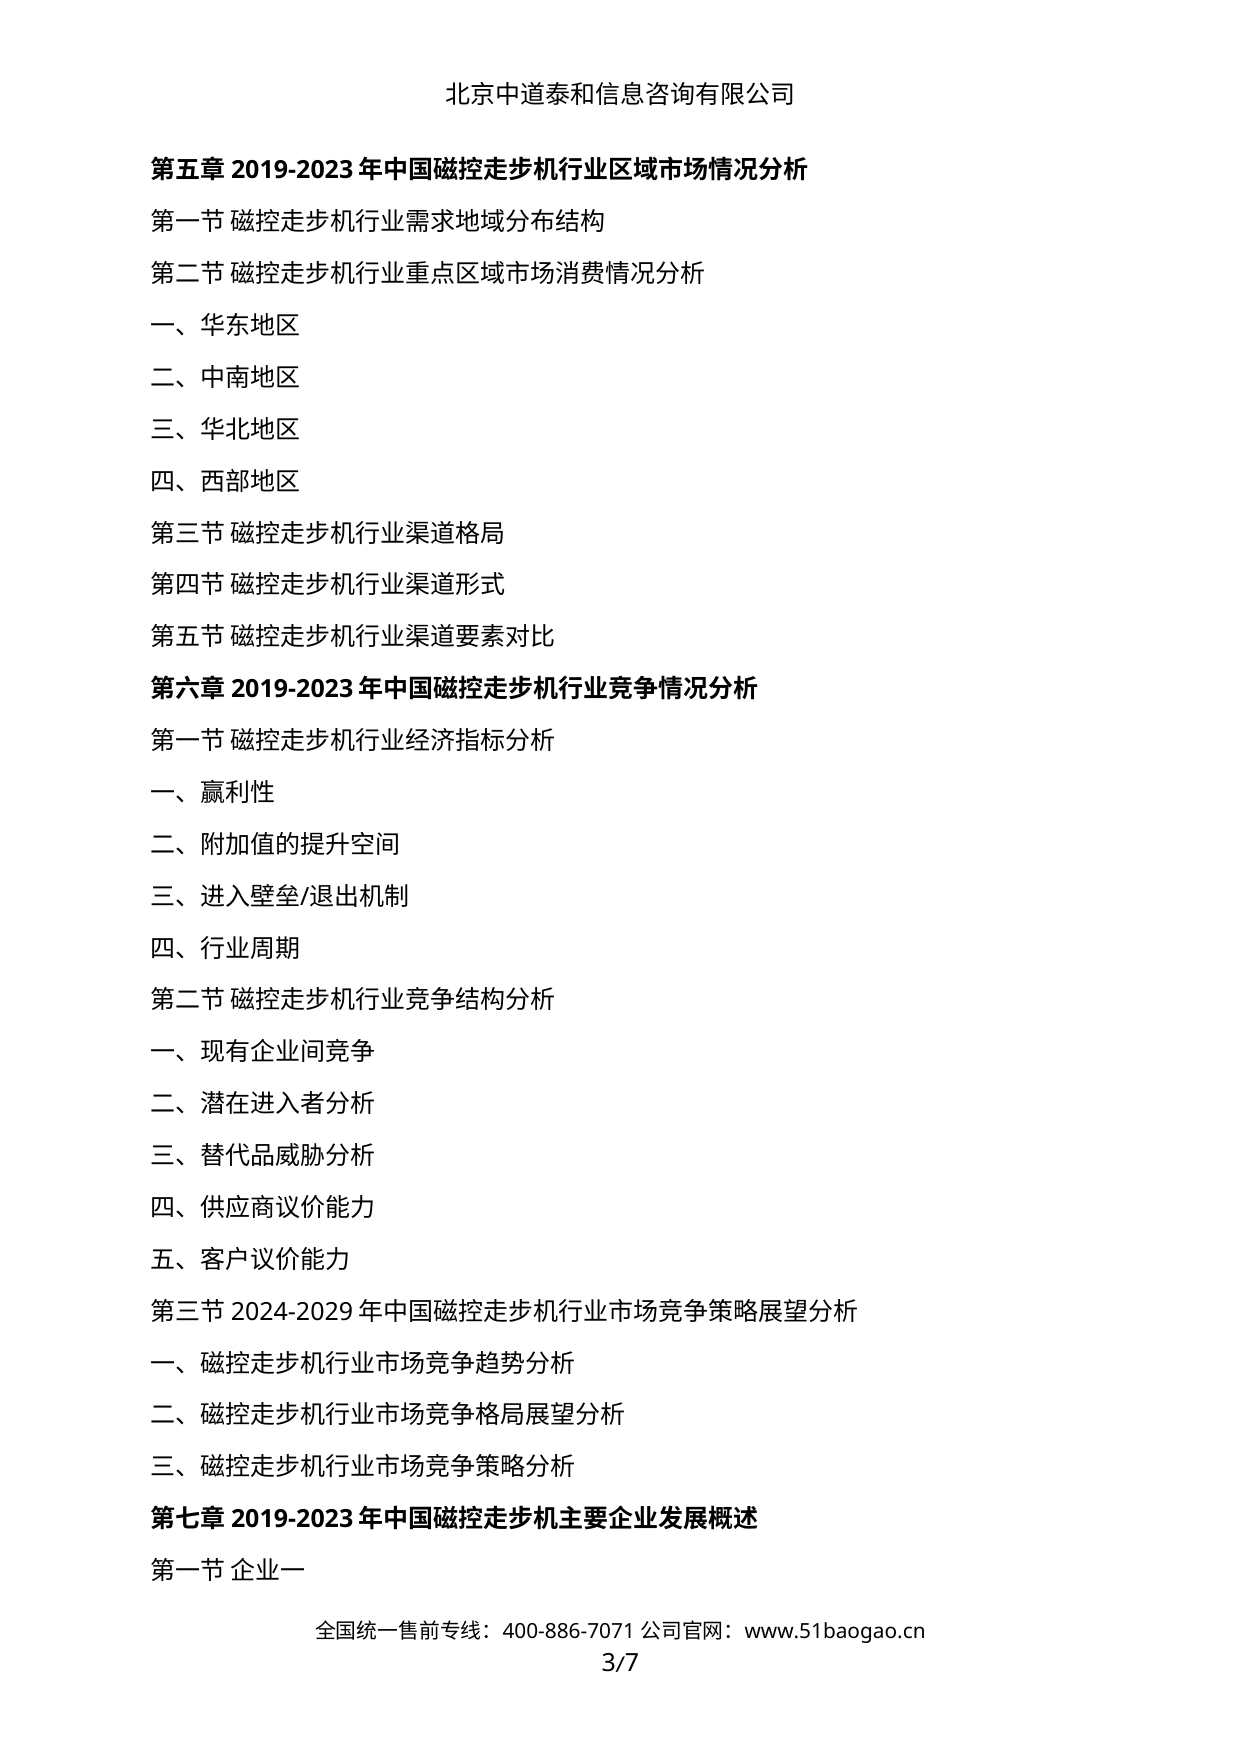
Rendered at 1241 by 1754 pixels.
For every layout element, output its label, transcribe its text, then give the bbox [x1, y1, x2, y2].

text 五、客户议价能力 [150, 1239, 1090, 1276]
text 一、现有企业间竞争 [150, 1032, 1090, 1068]
text 二、磁控走步机行业市场竞争格局展望分析 [150, 1395, 1090, 1431]
text 第七章 2019-2023年中国磁控走步机主要企业发展概述 [150, 1499, 1090, 1535]
text 一、磁控走步机行业市场竞争趋势分析 [150, 1343, 1090, 1379]
text 第二节 磁控走步机行业竞争结构分析 [150, 980, 1090, 1016]
text 第五节 磁控走步机行业渠道要素对比 [150, 617, 1090, 653]
text 二、中南地区 [150, 357, 1090, 394]
text 第一节 磁控走步机行业经济指标分析 [150, 721, 1090, 757]
text 三、替代品威胁分析 [150, 1136, 1090, 1172]
text 第一节 磁控走步机行业需求地域分布结构 [150, 202, 1090, 238]
text 第四节 磁控走步机行业渠道形式 [150, 565, 1090, 601]
text 一、赢利性 [150, 772, 1090, 809]
text 第二节 磁控走步机行业重点区域市场消费情况分析 [150, 254, 1090, 290]
text 一、华东地区 [150, 306, 1090, 342]
text 第一节 企业一 [150, 1551, 1090, 1587]
text 三、进入壁垒/退出机制 [150, 876, 1090, 912]
text 三、华北地区 [150, 409, 1090, 446]
text 四、供应商议价能力 [150, 1187, 1090, 1224]
text 三、磁控走步机行业市场竞争策略分析 [150, 1447, 1090, 1483]
text 第三节 2024-2029年中国磁控走步机行业市场竞争策略展望分析 [150, 1291, 1090, 1327]
text 二、附加值的提升空间 [150, 824, 1090, 861]
text 第五章 2019-2023年中国磁控走步机行业区域市场情况分析 [150, 150, 1090, 186]
text 第六章 2019-2023年中国磁控走步机行业竞争情况分析 [150, 669, 1090, 705]
text 四、西部地区 [150, 461, 1090, 497]
text 四、行业周期 [150, 928, 1090, 964]
text 二、潜在进入者分析 [150, 1084, 1090, 1120]
text 第三节 磁控走步机行业渠道格局 [150, 513, 1090, 549]
